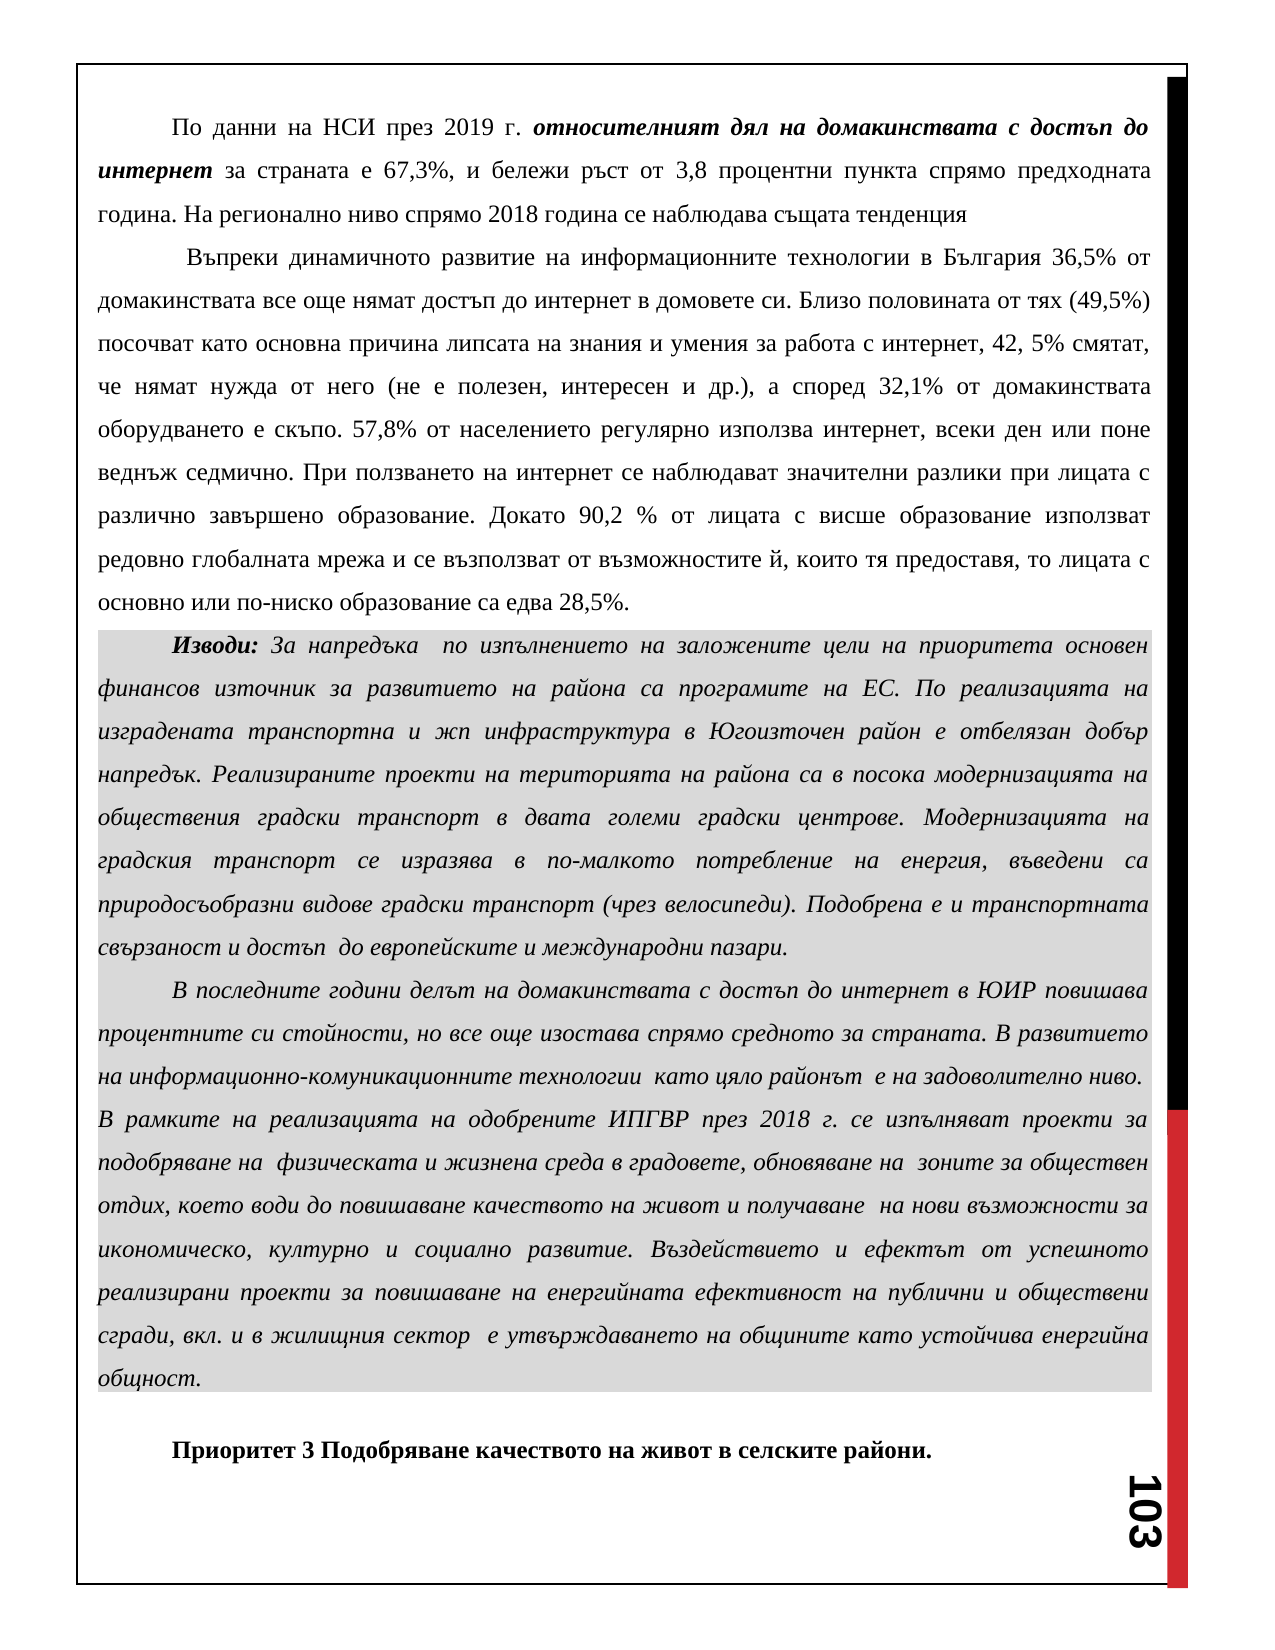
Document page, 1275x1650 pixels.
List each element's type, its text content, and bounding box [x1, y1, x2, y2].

text По данни на НСИ през 2019 г. относителният дял на домакинствата с достъп до интернет за страната е 67,3%, и бележи ръст от 3,8 процентни пункта спрямо предходната година. На регионално ниво спрямо 2018 година се наблюдава същата тенденция [98, 112, 1152, 227]
text В рамките на реализацията на одобрените ИПГВР през 2018 г. се изпълняват проекти за подобряване на физическата и жизнена среда в градовете, обновяване на зоните за обществен отдих, което води до повишаване качеството на живот и получаване на нови възможности за икономическо, културно и социално развитие. Въздействието и ефектът от успешното реализирани проекти за повишаване на енергийната ефективност на публични и обществени сгради, вкл. и в жилищния сектор е утвърждаването на общините като устойчива енергийна общност. [98, 1104, 1152, 1392]
text В последните години делът на домакинствата с достъп до интернет в ЮИР повишава процентните си стойности, но все още изостава спрямо средното за страната. В развитието на информационно-комуникационните технологии като цяло районът е на задоволително ниво. [98, 975, 1152, 1090]
text Изводи: За напредъка по изпълнението на заложените цели на приоритета основен финансов източник за развитието на района са програмите на ЕС. По реализацията на изградената транспортна и жп инфраструктура в Югоизточен район е отбелязан добър напредък. Реализираните проекти на територията на района са в посока модернизацията на обществения градски транспорт в двата големи градски центрове. Модернизацията на градския транспорт се изразява в по-малкото потребление на енергия, въведени са природосъобразни видове градски транспорт (чрез велосипеди). Подобрена е и транспортната свързаност и достъп до европейските и международни пазари. [98, 630, 1152, 961]
text Въпреки динамичното развитие на информационните технологии в България 36,5% от домакинствата все още нямат достъп до интернет в домовете си. Близо половината от тях (49,5%) посочват като основна причина липсата на знания и умения за работа с интернет, 42, 5% смятат, че нямат нужда от него (не е полезен, интересен и др.), а според 32,1% от домакинствата оборудването е скъпо. 57,8% от населението регулярно използва интернет, всеки ден или поне веднъж седмично. При ползването на интернет се наблюдават значителни разлики при лицата с различно завършено образование. Докато 90,2 % от лицата с висше образование използват редовно глобалната мрежа и се възползват от възможностите й, които тя предоставя, то лицата с основно или по-ниско образование са едва 28,5%. [98, 242, 1152, 616]
text Приоритет 3 Подобряване качеството на живот в селските райони. [98, 1435, 1152, 1464]
